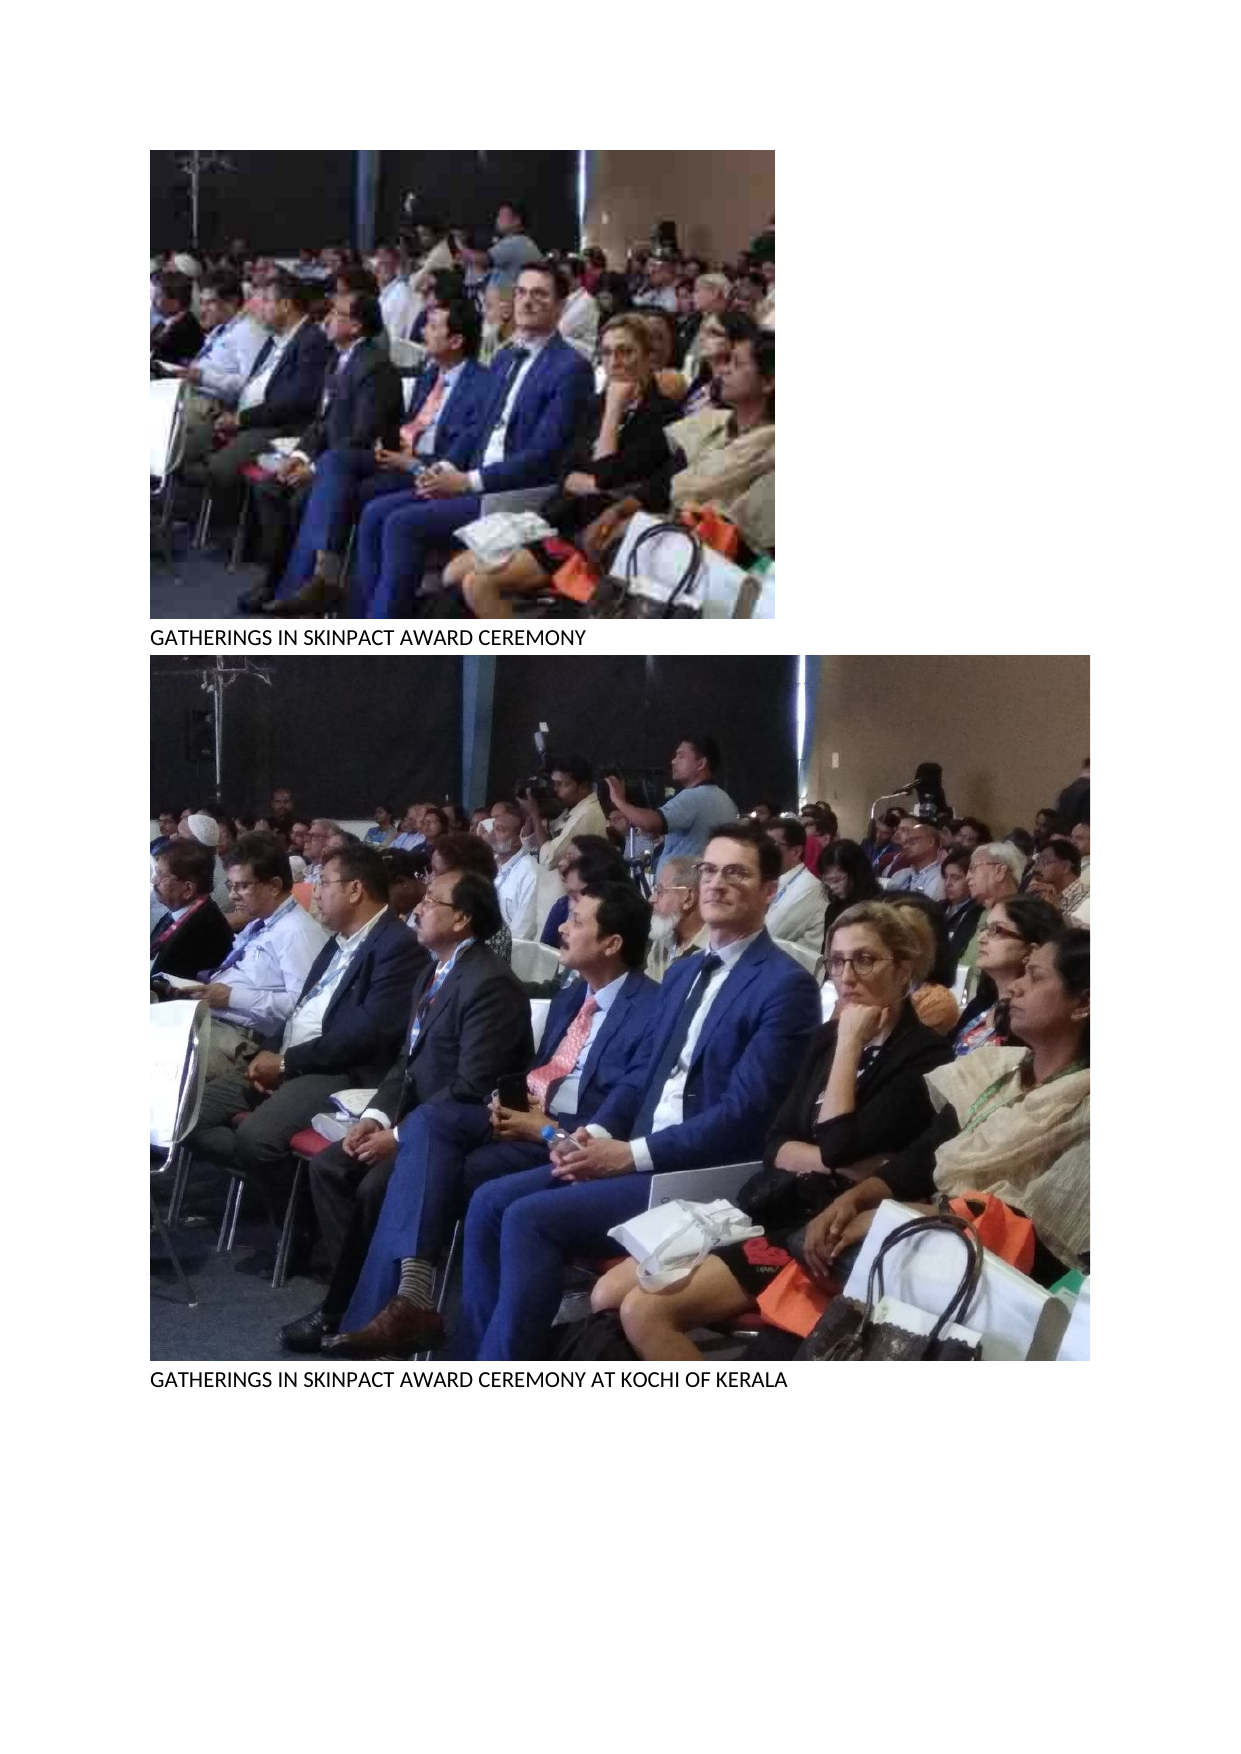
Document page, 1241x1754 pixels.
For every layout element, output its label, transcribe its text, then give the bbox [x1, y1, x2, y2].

picture [150, 150, 775, 619]
text GATHERINGS IN SKINPACT AWARD CEREMONY [150, 623, 1090, 651]
picture [150, 655, 1091, 1361]
text GATHERINGS IN SKINPACT AWARD CEREMONY AT KOCHI OF KERALA [150, 1365, 1090, 1393]
